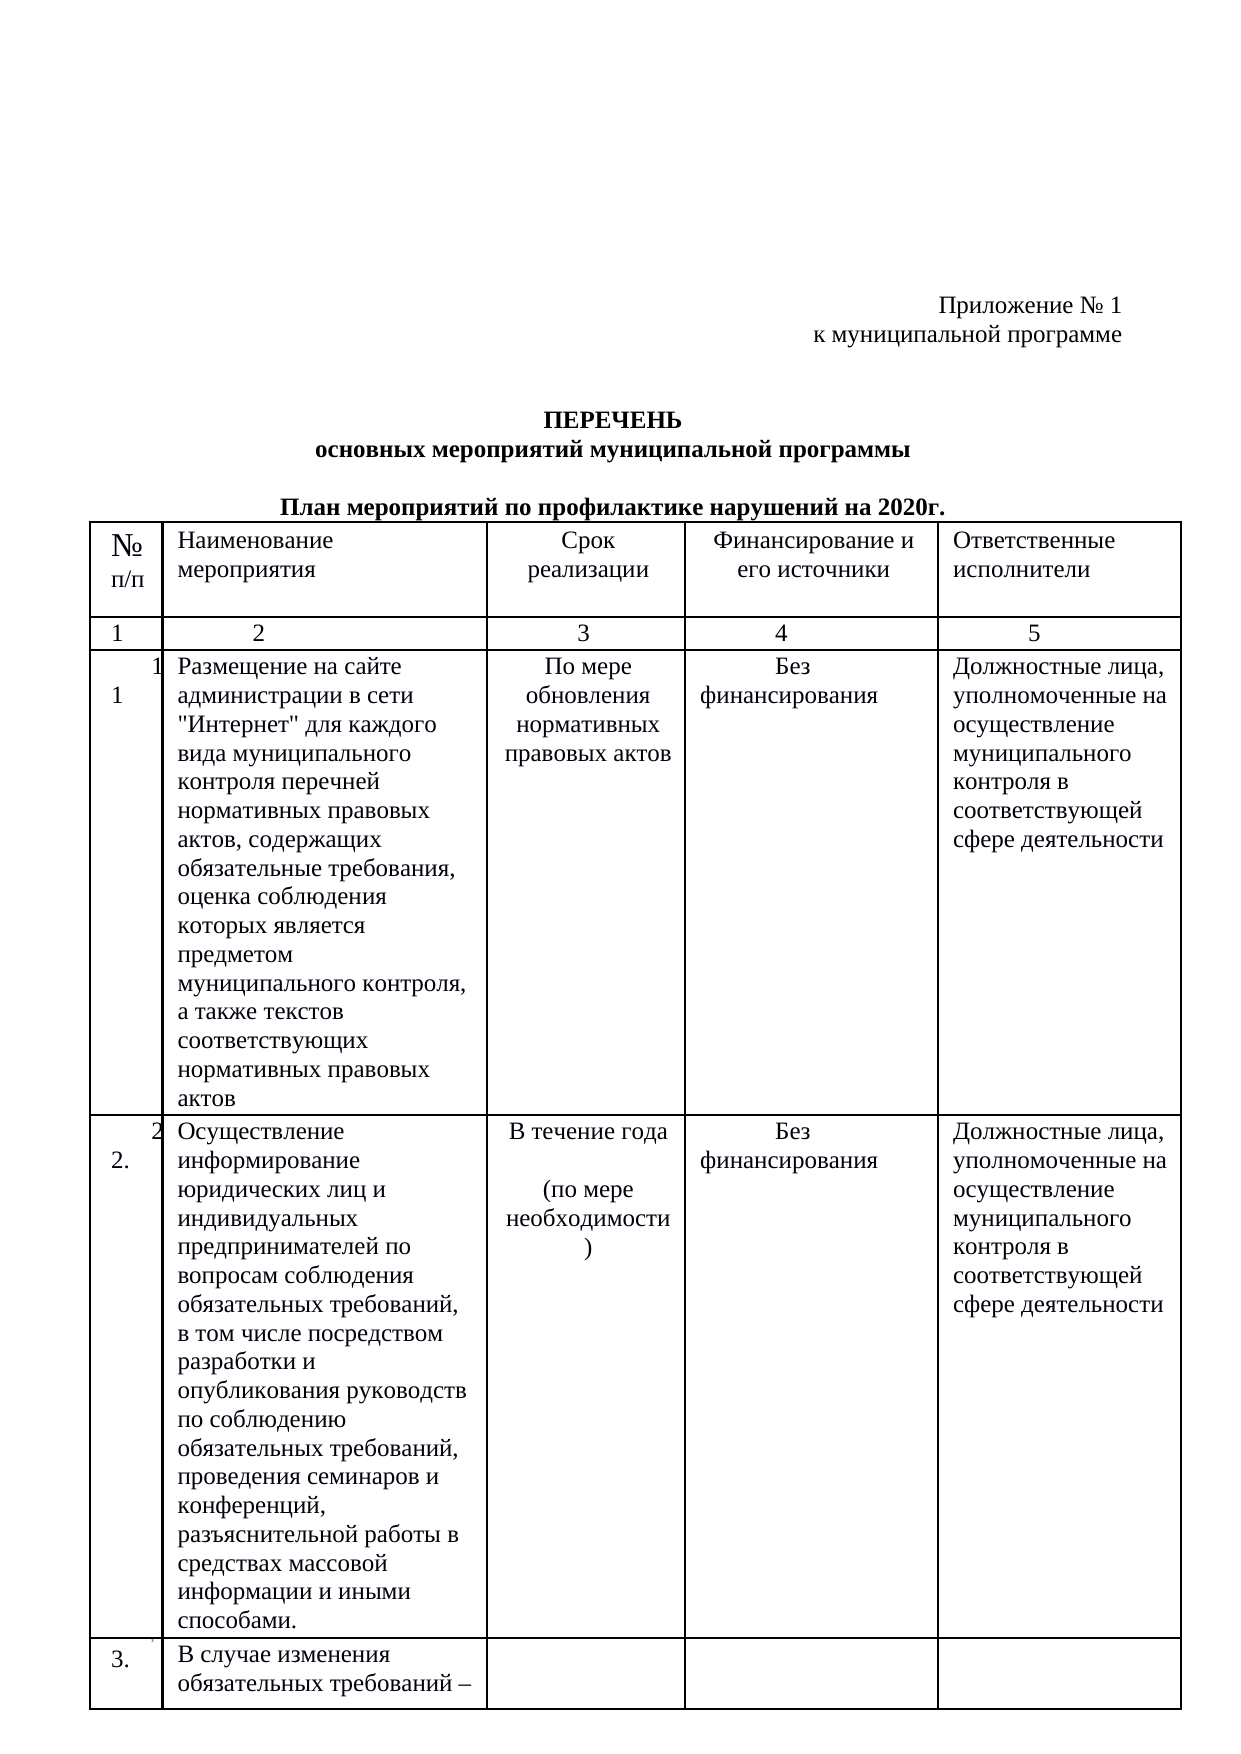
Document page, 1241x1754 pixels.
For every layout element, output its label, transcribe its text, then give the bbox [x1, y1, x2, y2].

table_cell В течение года (по мере необходимости) [488, 1116, 684, 1637]
table_cell 2 [164, 618, 486, 649]
table_cell [488, 1639, 684, 1707]
table_cell 1 [91, 618, 161, 649]
table_cell 3 [488, 618, 684, 649]
text ПЕРЕЧЕНЬ [103, 406, 1122, 434]
table_cell По мере обновления нормативных правовых актов [488, 651, 684, 1114]
table_cell Должностные лица, уполномоченные на осуществление муниципального контроля в соответствующей сфере деятельности [939, 651, 1180, 1114]
table_cell [686, 1639, 937, 1707]
table_cell 5 [939, 618, 1180, 649]
text Приложение № 1 [314, 291, 1122, 319]
table_header № п/п [91, 523, 161, 616]
text План мероприятий по профилактике нарушений на 2020г. [103, 492, 1122, 521]
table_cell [164, 1639, 486, 1707]
table_header Финансирование и его источники [686, 523, 937, 616]
table_header Наименование мероприятия [164, 523, 486, 616]
text к муниципальной программе [314, 319, 1122, 348]
text основных мероприятий муниципальной программы [103, 434, 1122, 463]
table_cell Без финансирования [686, 1116, 937, 1637]
table_cell Размещение на сайте администрации в сети "Интернет" для каждого вида муниципального контроля перечней нормативных правовых актов, содержащих обязательные требования, оценка соблюдения которых является предметом муниципального контроля, а также текстов соответствующих нормативных правовых актов [164, 651, 486, 1114]
table_cell Без финансирования [686, 651, 937, 1114]
table_cell Должностные лица, уполномоченные на осуществление муниципального контроля в соответствующей сфере деятельности [939, 1116, 1180, 1637]
table_cell 22. [91, 1116, 161, 1637]
table_cell [939, 1639, 1180, 1707]
table_cell 33. [91, 1639, 161, 1707]
table_header Ответственные исполнители [939, 523, 1180, 616]
table_header Срок реализации [488, 523, 684, 616]
table_cell 11 [91, 651, 161, 1114]
table_cell Осуществление информирование юридических лиц и индивидуальных предпринимателей по вопросам соблюдения обязательных требований, в том числе посредством разработки и опубликования руководств по соблюдению обязательных требований, проведения семинаров и конференций, разъяснительной работы в средствах массовой информации и иными способами. [164, 1116, 486, 1637]
table_cell 4 [686, 618, 937, 649]
